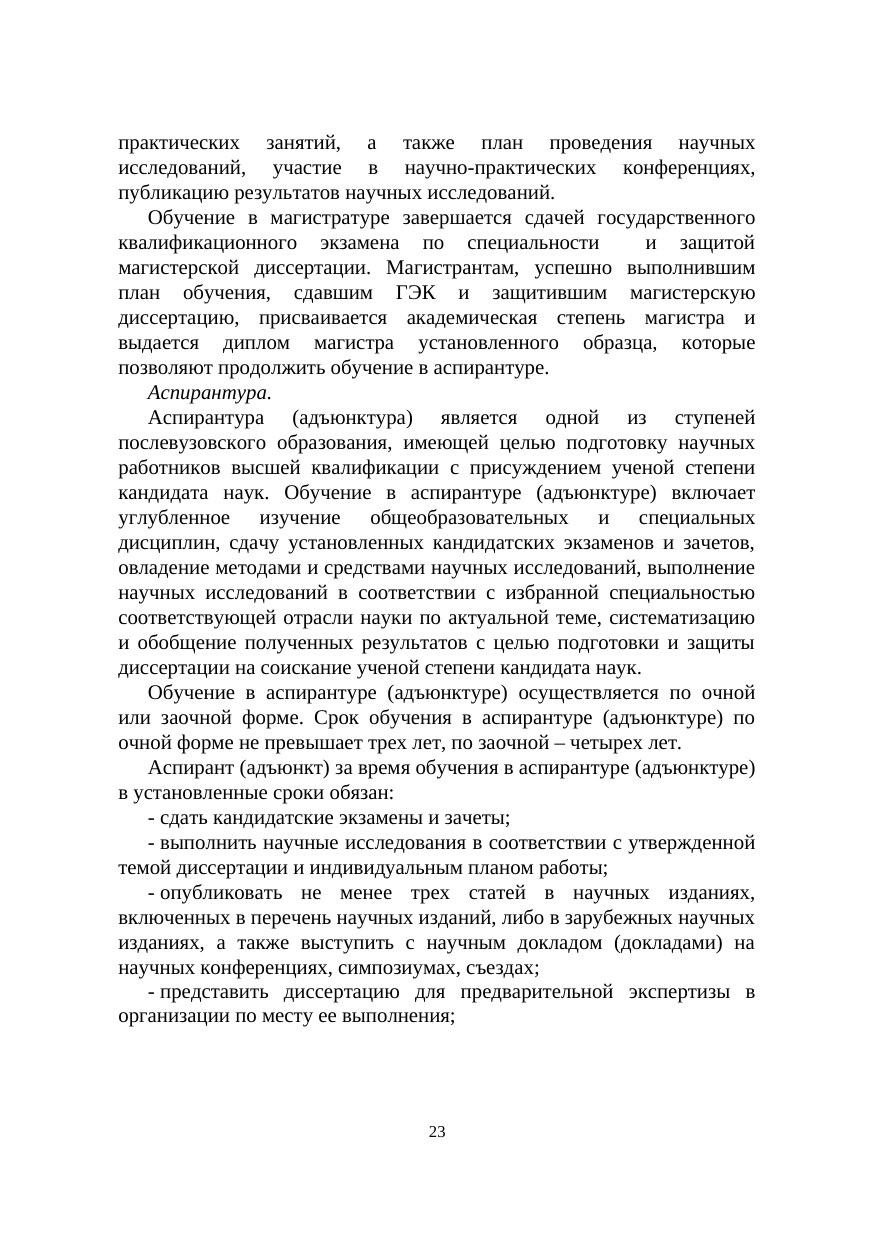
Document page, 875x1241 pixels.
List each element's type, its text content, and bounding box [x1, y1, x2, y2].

text Аспирантура (адъюнктура) является одной из ступеней послевузовского образования, имеющей целью подготовку научных работников высшей квалификации с присуждением ученой степени кандидата наук. Обучение в аспирантуре (адъюнктуре) включает углубленное изучение общеобразовательных и специальных дисциплин, сдачу установленных кандидатских экзаменов и зачетов, овладение методами и средствами научных исследований, выполнение научных исследований в соответствии с избранной специальностью соответствующей отрасли науки по актуальной теме, систематизацию и обобщение полученных результатов с целью подготовки и защиты диссертации на соискание ученой степени кандидата наук. [118, 405, 756, 679]
text Аспирантура. [118, 380, 756, 404]
text Аспирант (адъюнкт) за время обучения в аспирантуре (адъюнктуре) в установленные сроки обязан: [118, 755, 756, 804]
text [118, 130, 756, 204]
text Обучение в аспирантуре (адъюнктуре) осуществляется по очной или заочной форме. Срок обучения в аспирантуре (адъюнктуре) по очной форме не превышает трех лет, по заочной – четырех лет. [118, 680, 756, 754]
text - сдать кандидатские экзамены и зачеты; [118, 805, 756, 829]
text - представить диссертацию для предварительной экспертизы в организации по месту ее выполнения; [118, 980, 756, 1027]
text Обучение в магистратуре завершается сдачей государственного квалификационного экзамена по специальности и защитой магистерской диссертации. Магистрантам, успешно выполнившим план обучения, сдавшим ГЭК и защитившим магистерскую диссертацию, присваивается академическая степень магистра и выдается диплом магистра установленного образца, которые позволяют продолжить обучение в аспирантуре. [118, 205, 756, 379]
text - опубликовать не менее трех статей в научных изданиях, включенных в перечень научных изданий, либо в зарубежных научных изданиях, а также выступить с научным докладом (докладами) на научных конференциях, симпозиумах, съездах; [118, 880, 756, 979]
text - выполнить научные исследования в соответствии с утвержденной темой диссертации и индивидуальным планом работы; [118, 830, 756, 879]
